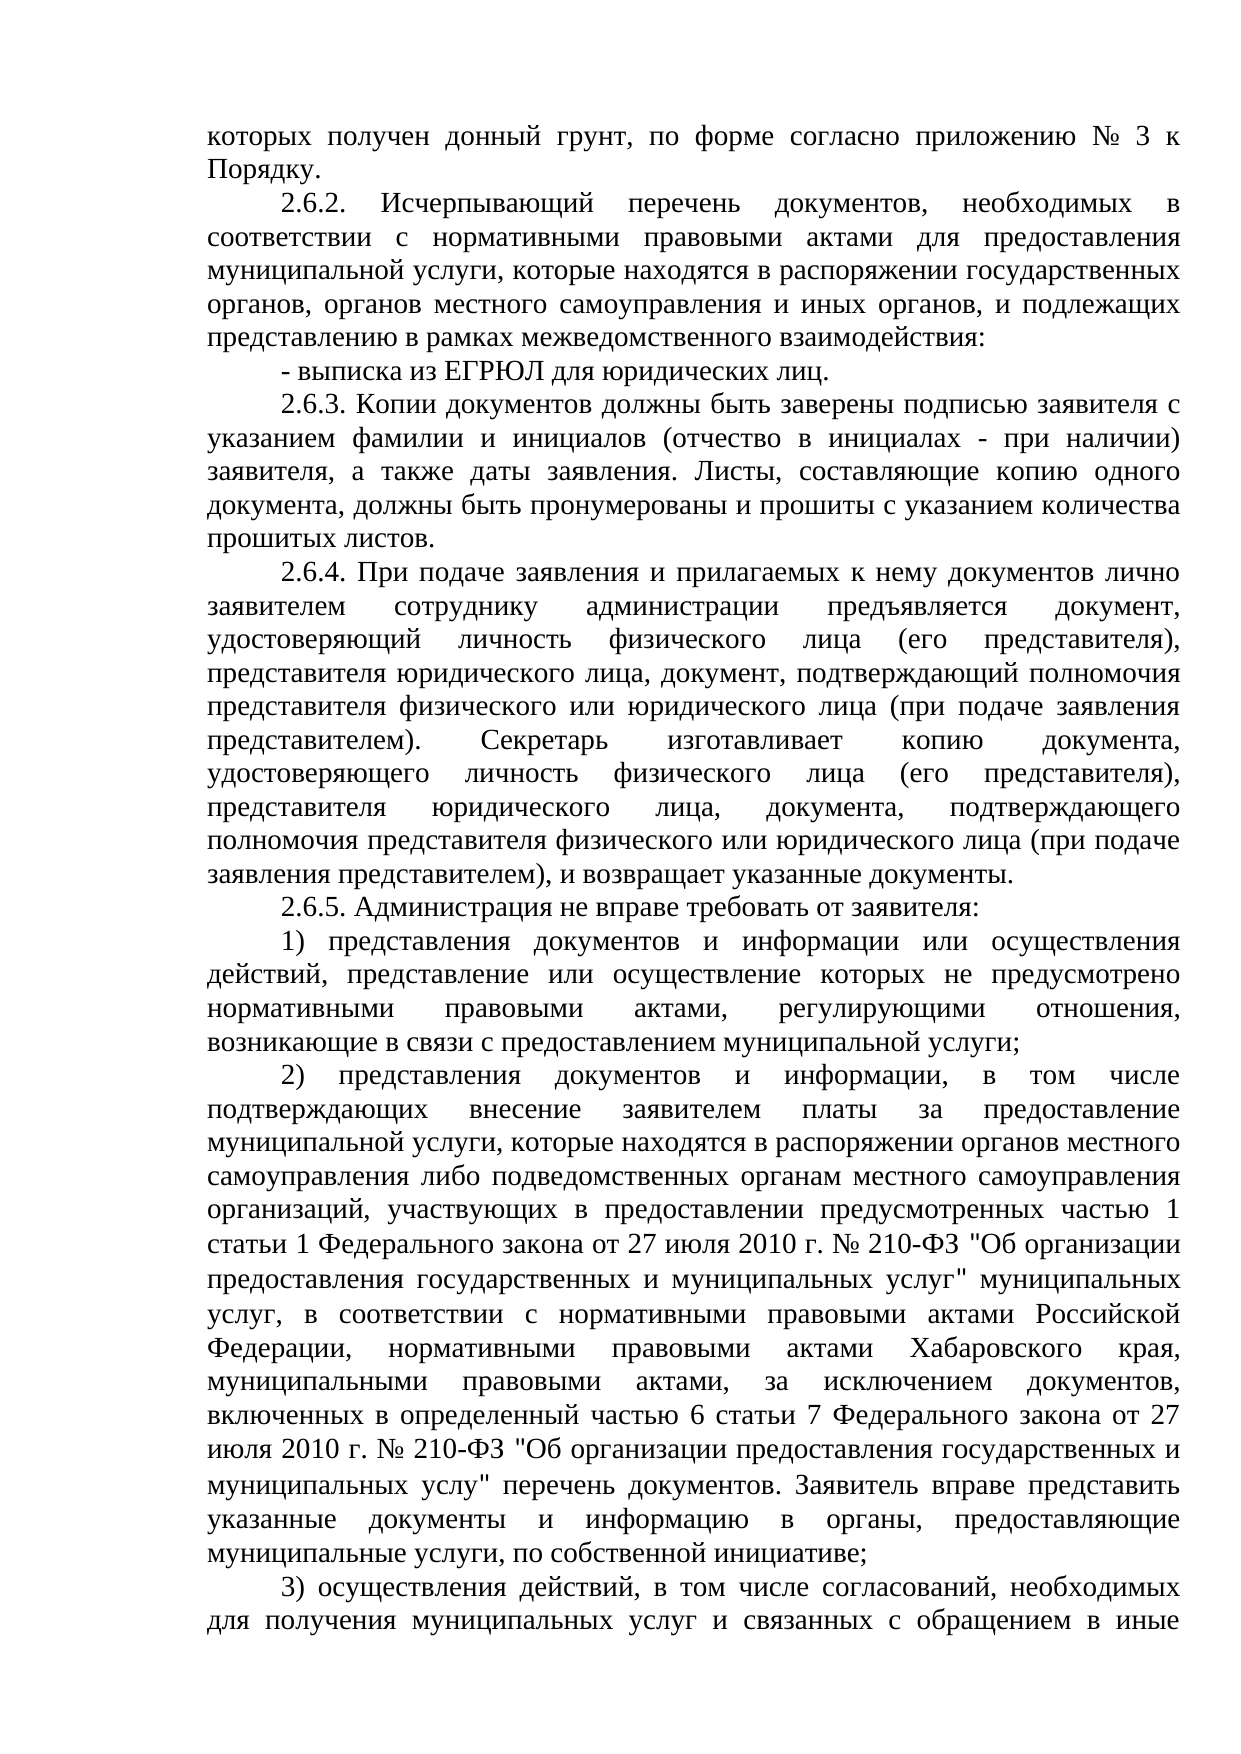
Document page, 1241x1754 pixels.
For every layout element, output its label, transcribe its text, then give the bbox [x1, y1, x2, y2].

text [207, 1569, 1181, 1636]
text 2.6.4. При подаче заявления и прилагаемых к нему документов лично заявителем сотруднику администрации предъявляется документ, удостоверяющий личность физического лица (его представителя), представителя юридического лица, документ, подтверждающий полномочия представителя физического или юридического лица (при подаче заявления представителем). Секретарь изготавливает копию документа, удостоверяющего личность физического лица (его представителя), представителя юридического лица, документа, подтверждающего полномочия представителя физического или юридического лица (при подаче заявления представителем), и возвращает указанные документы. [207, 554, 1181, 889]
text 2.6.5. Администрация не вправе требовать от заявителя: [207, 889, 1181, 923]
text 1) представления документов и информации или осуществления действий, представление или осуществление которых не предусмотрено нормативными правовыми актами, регулирующими отношения, возникающие в связи с предоставлением муниципальной услуги; [207, 923, 1181, 1057]
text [207, 118, 1181, 185]
text 2.6.2. Исчерпывающий перечень документов, необходимых в соответствии с нормативными правовыми актами для предоставления муниципальной услуги, которые находятся в распоряжении государственных органов, органов местного самоуправления и иных органов, и подлежащих представлению в рамках межведомственного взаимодействия: [207, 185, 1181, 353]
text - выписка из ЕГРЮЛ для юридических лиц. [207, 353, 1181, 386]
text 2) представления документов и информации, в том числе подтверждающих внесение заявителем платы за предоставление муниципальной услуги, которые находятся в распоряжении органов местного самоуправления либо подведомственных органам местного самоуправления организаций, участвующих в предоставлении предусмотренных частью 1 статьи 1 Федерального закона от 27 июля 2010 г. № 210-ФЗ "Об организации предоставления государственных и муниципальных услуг" муниципальных услуг, в соответствии с нормативными правовыми актами Российской Федерации, нормативными правовыми актами Хабаровского края, муниципальными правовыми актами, за исключением документов, включенных в определенный частью 6 статьи 7 Федерального закона от 27 июля 2010 г. № 210-ФЗ "Об организации предоставления государственных и муниципальных услу" перечень документов. Заявитель вправе представить указанные документы и информацию в органы, предоставляющие муниципальные услуги, по собственной инициативе; [207, 1057, 1181, 1569]
text 2.6.3. Копии документов должны быть заверены подписью заявителя с указанием фамилии и инициалов (отчество в инициалах - при наличии) заявителя, а также даты заявления. Листы, составляющие копию одного документа, должны быть пронумерованы и прошиты с указанием количества прошитых листов. [207, 386, 1181, 554]
